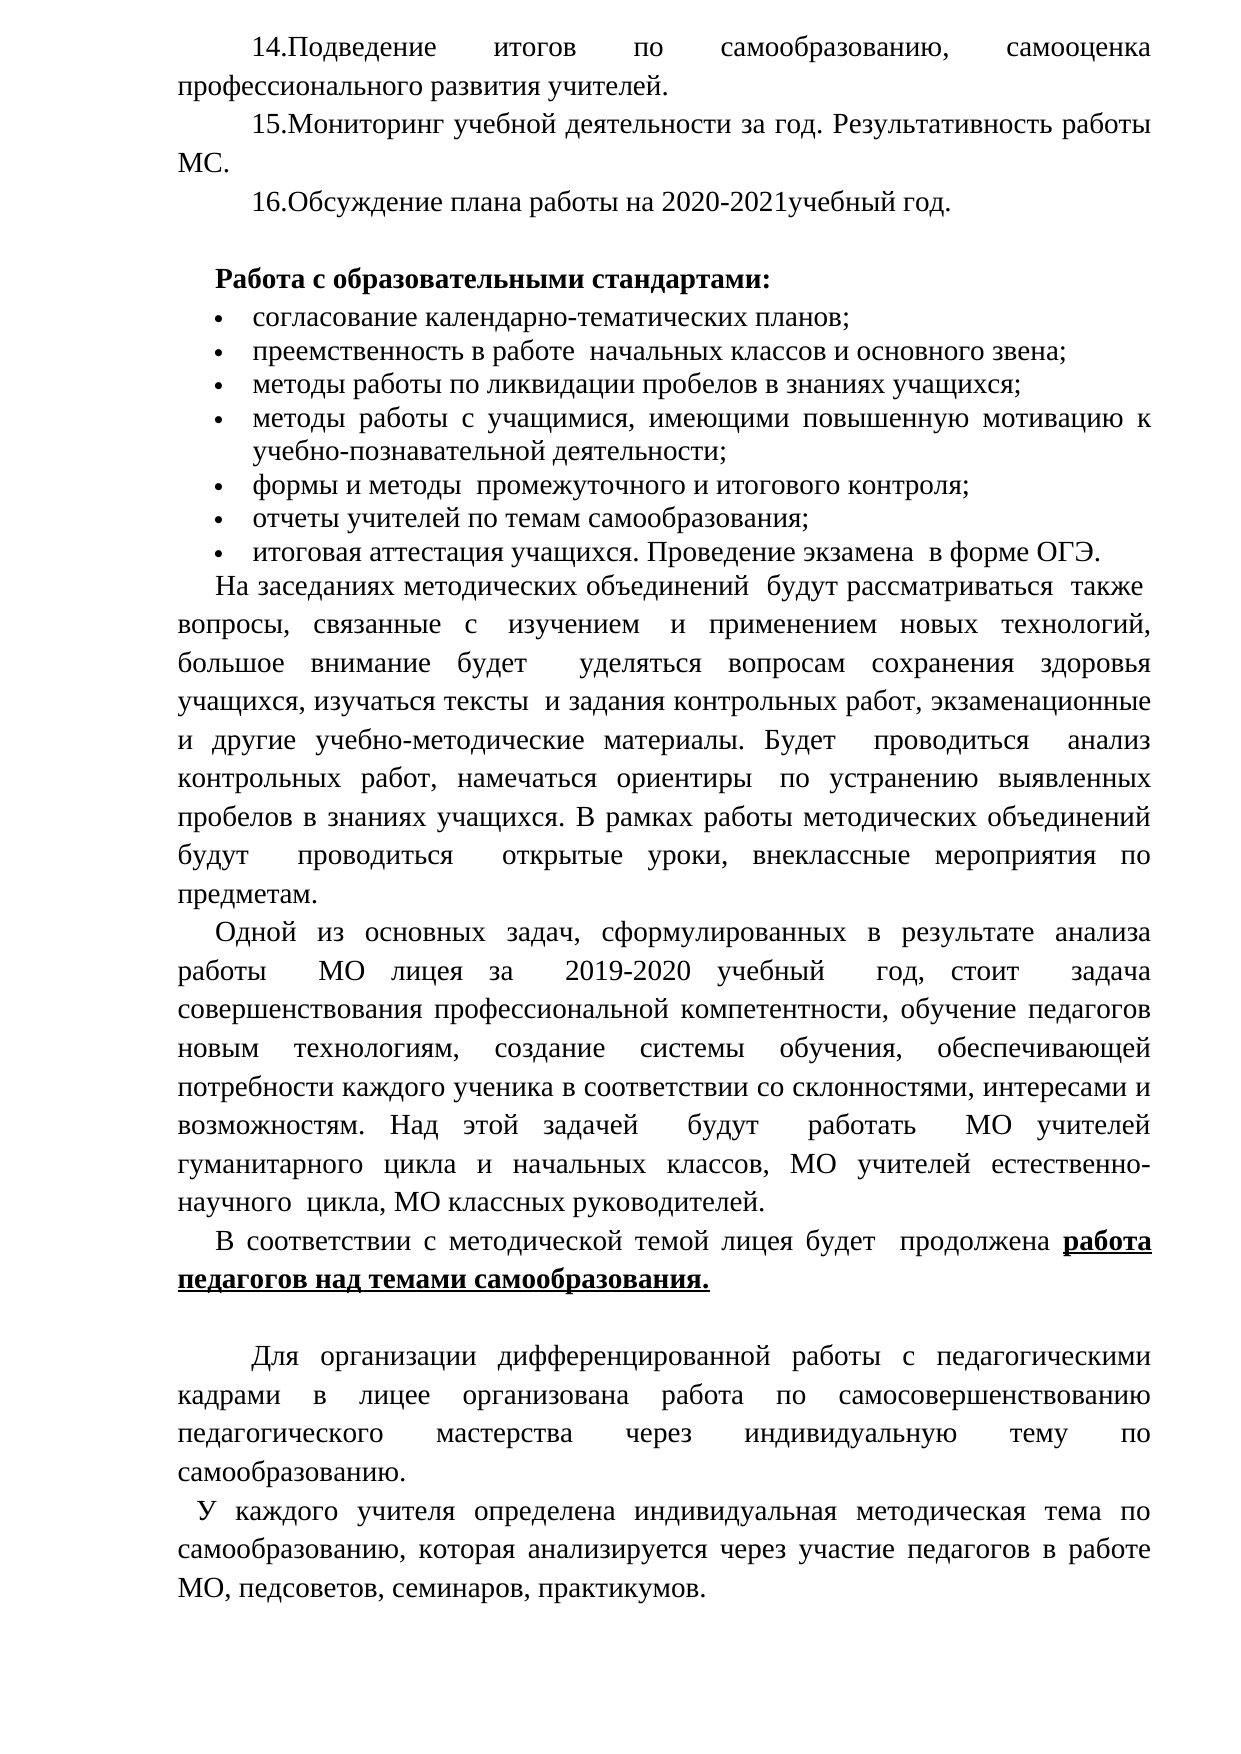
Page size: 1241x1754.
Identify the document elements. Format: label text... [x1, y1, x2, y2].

list методы работы по ликвидации пробелов в знаниях учащихся; [215, 366, 1152, 400]
text 15.Мониторинг учебной деятельности за год. Результативность работы МС. [177, 107, 1152, 179]
text 14.Подведение итогов по самообразованию, самооценка профессионального развития учителей. [177, 29, 1152, 102]
list итоговая аттестация учащихся. Проведение экзамена в форме ОГЭ. [215, 534, 1152, 568]
list отчеты учителей по темам самообразования; [215, 501, 1152, 534]
text Для организации дифференцированной работы с педагогическими кадрами в лицее организована работа по самосовершенствованию педагогического мастерства через индивидуальную тему по самообразованию. [177, 1338, 1152, 1488]
list методы работы с учащимися, имеющими повышенную мотивацию к учебно-познавательной деятельности; [215, 400, 1152, 467]
list формы и методы промежуточного и итогового контроля; [215, 467, 1152, 501]
text Одной из основных задач, сформулированных в результате анализа работы МО лицея за 2019-2020 учебный год, стоит задача совершенствования профессиональной компетентности, обучение педагогов новым технологиям, создание системы обучения, обеспечивающей потребности каждого ученика в соответствии со склонностями, интересами и возможностям. Над этой задачей будут работать МО учителей гуманитарного цикла и начальных классов, МО учителей естественно-научного цикла, МО классных руководителей. [177, 914, 1152, 1218]
text На заседаниях методических объединений будут рассматриваться также вопросы, связанные с изучением и применением новых технологий, большое внимание будет уделяться вопросам сохранения здоровья учащихся, изучаться тексты и задания контрольных работ, экзаменационные и другие учебно-методические материалы. Будет проводиться анализ контрольных работ, намечаться ориентиры по устранению выявленных пробелов в знаниях учащихся. В рамках работы методических объединений будут проводиться открытые уроки, внеклассные мероприятия по предметам. [177, 568, 1152, 909]
text В соответствии с методической темой лицея будет продолжена работа педагогов над темами самообразования. [177, 1223, 1152, 1295]
text Работа с образовательными стандартами: [177, 261, 1152, 294]
list согласование календарно-тематических планов; [215, 299, 1152, 333]
list преемственность в работе начальных классов и основного звена; [215, 333, 1152, 366]
text У каждого учителя определена индивидуальная методическая тема по самообразованию, которая анализируется через участие педагогов в работе МО, педсоветов, семинаров, практикумов. [177, 1493, 1152, 1603]
text 16.Обсуждение плана работы на 2020-2021учебный год. [177, 184, 1152, 217]
